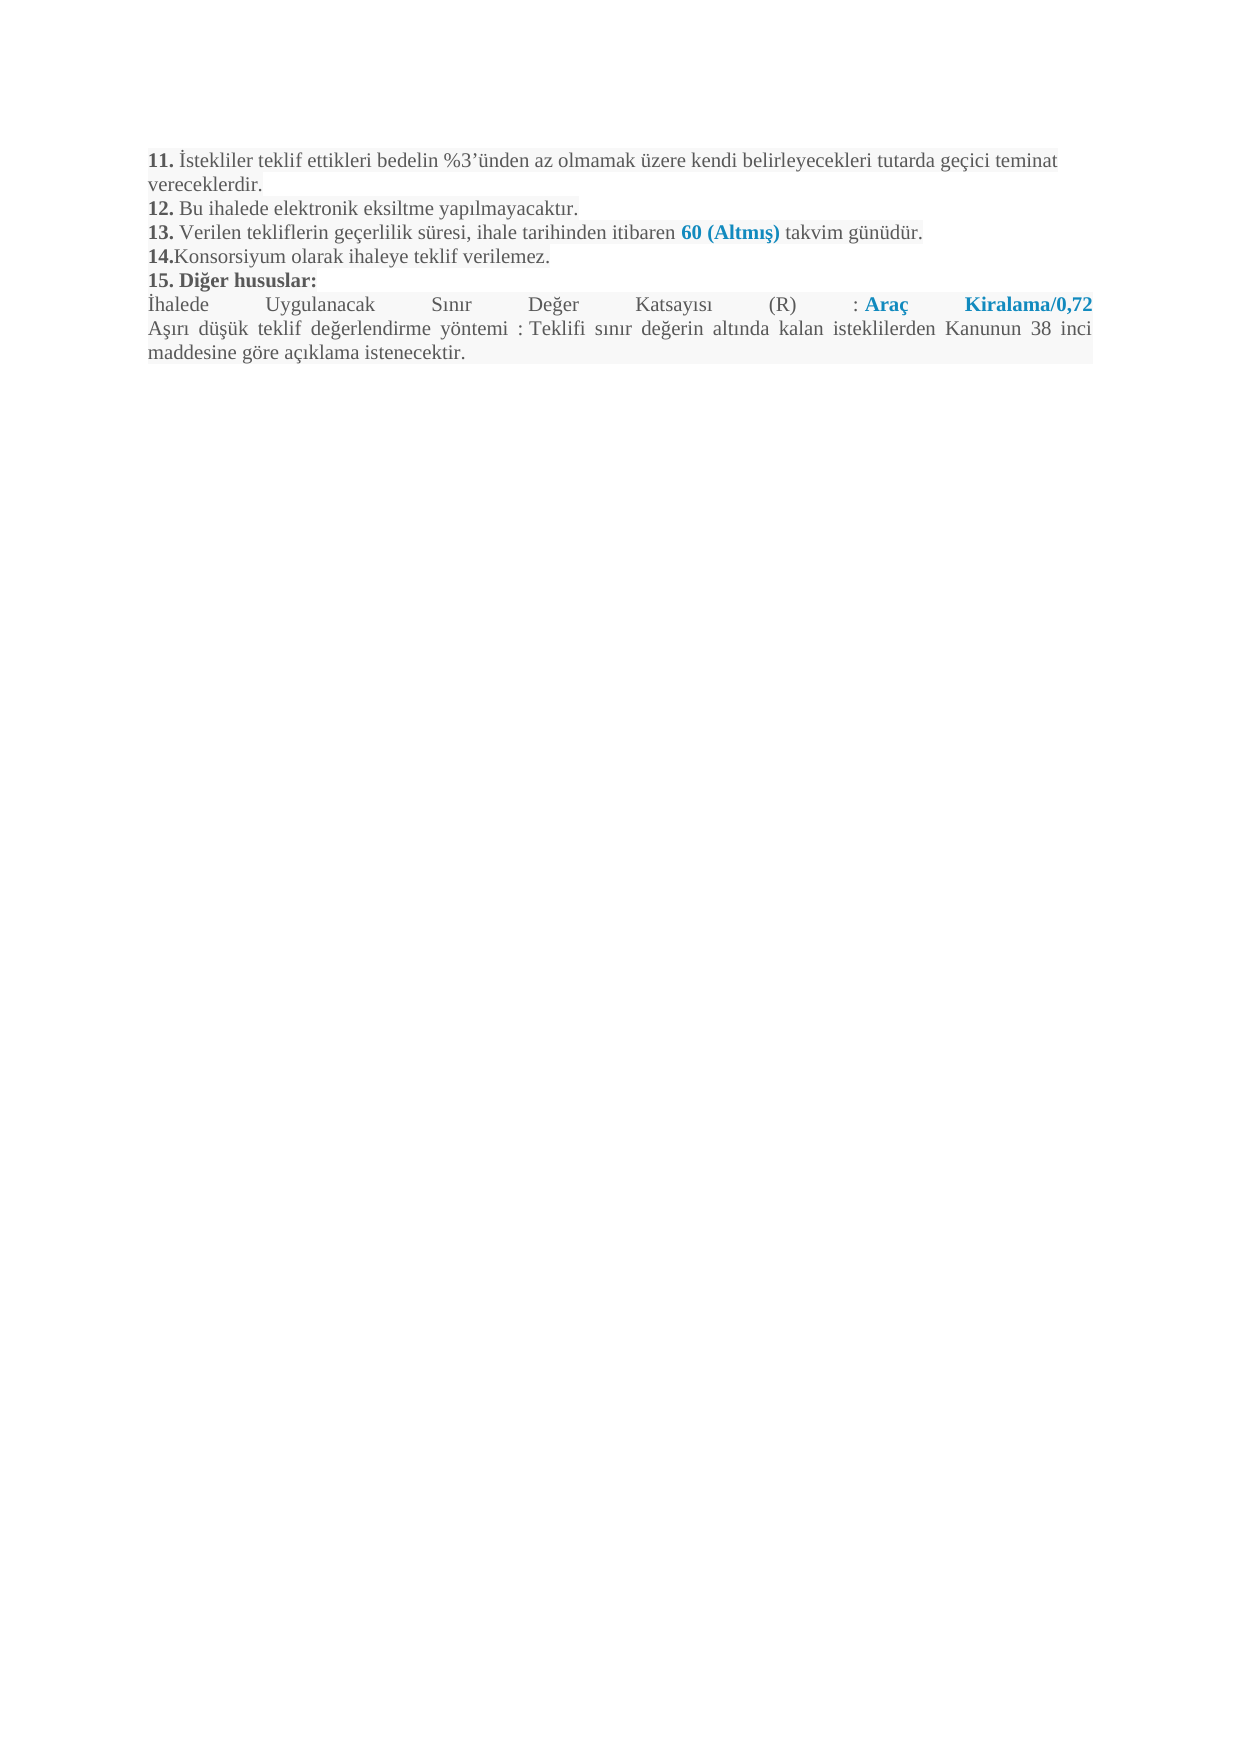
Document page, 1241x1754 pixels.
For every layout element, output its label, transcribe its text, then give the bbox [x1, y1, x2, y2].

text İhalede Uygulanacak Sınır Değer Katsayısı (R) : Araç Kiralama/0,72 Aşırı düşük teklif değerlendirme yöntemi : Teklifi sınır değerin altında kalan isteklilerden Kanunun 38 inci maddesine göre açıklama istenecektir. [148, 292, 1093, 364]
